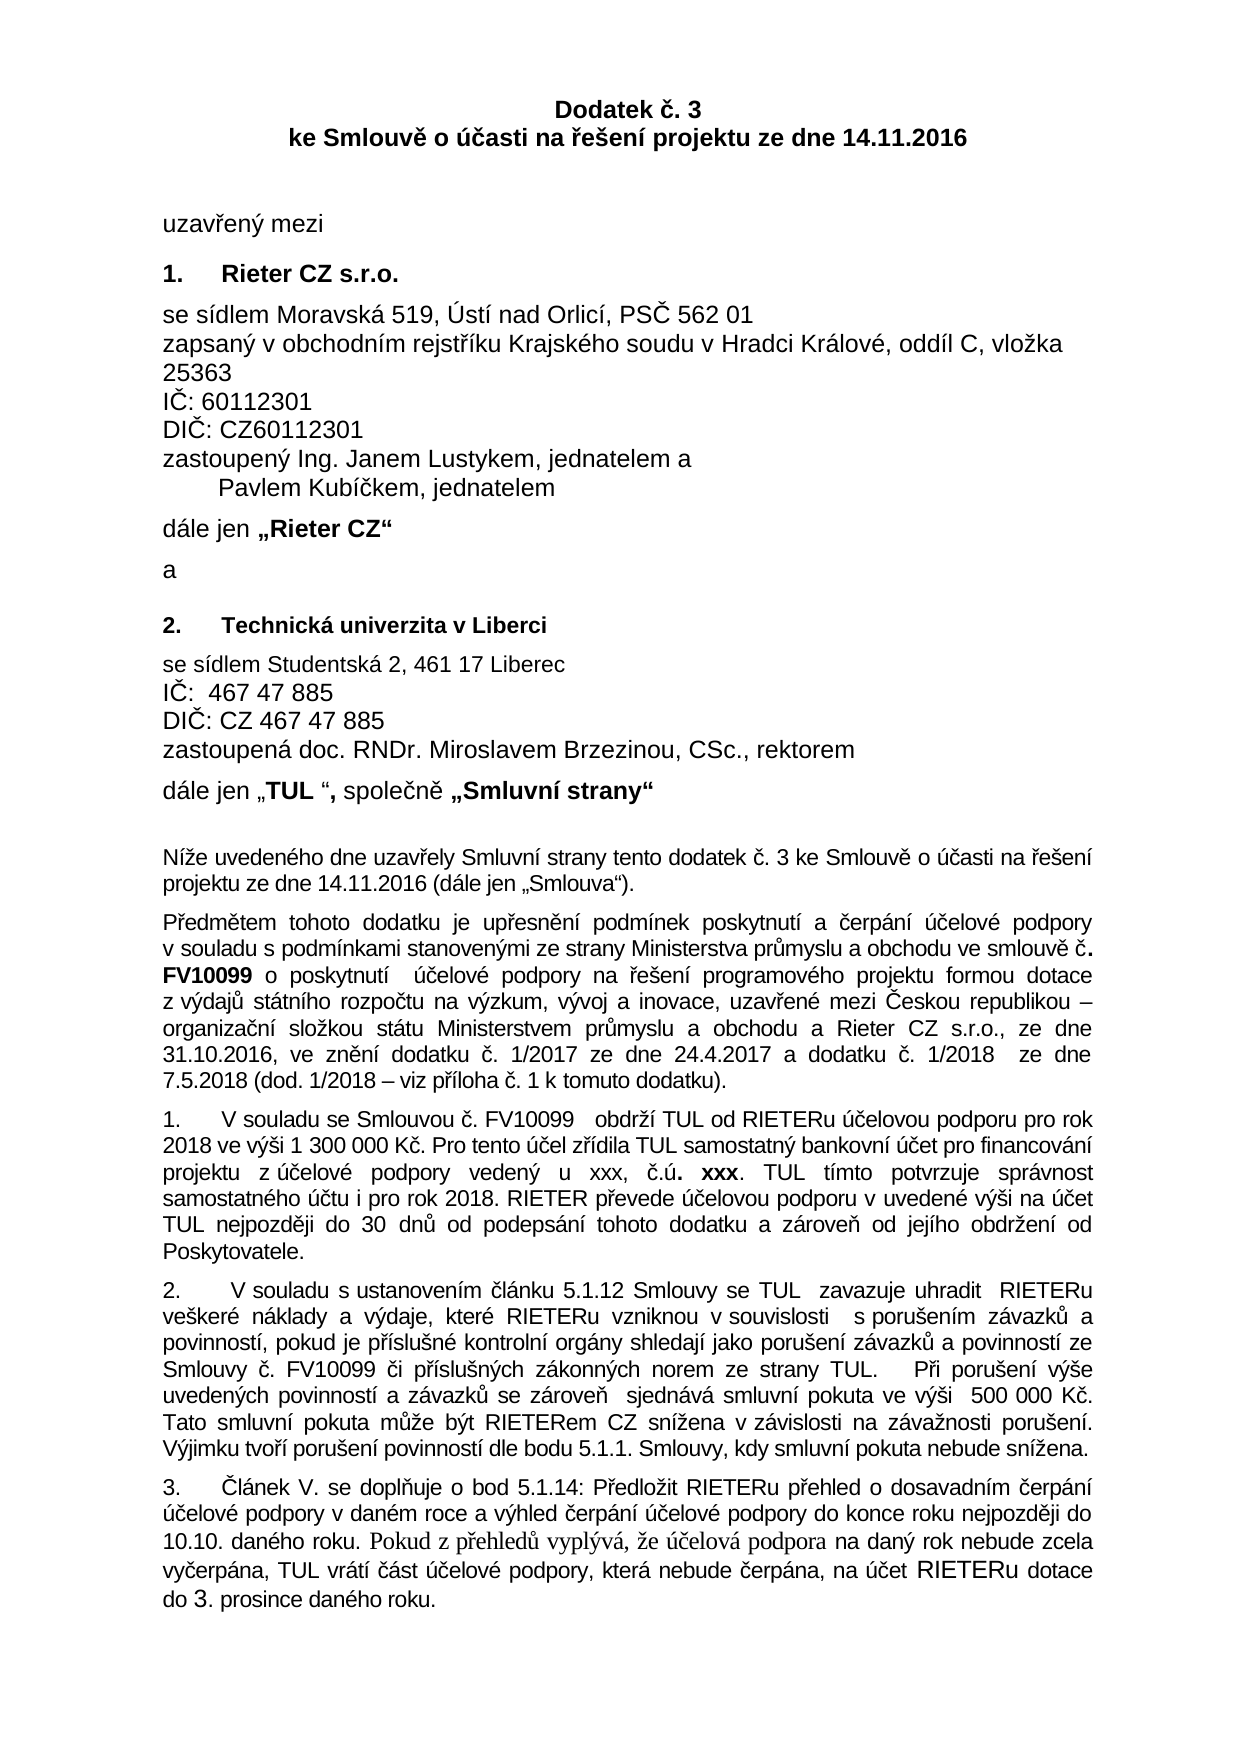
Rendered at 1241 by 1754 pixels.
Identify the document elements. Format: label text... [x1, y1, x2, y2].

text dále jen „Rieter CZ“ [162, 514, 1093, 543]
subtitle se sídlem Studentská 2, 461 17 Liberec [162, 651, 1093, 677]
text Níže uvedeného dne uzavřely Smluvní strany tento dodatek č. 3 ke Smlouvě o účasti na řešení projektu ze dne 14.11.2016 (dále jen „Smlouva“). [162, 844, 1093, 897]
list Článek V. se doplňuje o bod 5.1.14: Předložit RIETERu přehled o dosavadním čerpání účelové podpory v daném roce a výhled čerpání účelové podpory do konce roku nejpozději do 10.10. daného roku. Pokud z přehledů vyplývá, že účelová podpora na daný rok nebude zcela vyčerpána, TUL vrátí část účelové podpory, která nebude čerpána, na účet RIETERu dotace do 3. prosince daného roku. [162, 1474, 1093, 1613]
text se sídlem Moravská 519, Ústí nad Orlicí, PSČ 562 01 [162, 300, 1093, 329]
text dále jen „TUL “, společně „Smluvní strany“ [162, 776, 1093, 805]
subtitle Dodatek č. 3 [162, 94, 1093, 123]
text IČ: 60112301 [162, 386, 1093, 415]
text zapsaný v obchodním rejstříku Krajského soudu v Hradci Králové, oddíl C, vložka 25363 [162, 329, 1093, 386]
text a [162, 555, 1093, 584]
subtitle 2. Technická univerzita v Liberci [162, 612, 1093, 639]
text 1. Rieter CZ s.r.o. [162, 259, 1093, 288]
text zastoupená doc. RNDr. Miroslavem Brzezinou, CSc., rektorem [162, 735, 1093, 764]
list V souladu s ustanovením článku 5.1.12 Smlouvy se TUL zavazuje uhradit RIETERu veškeré náklady a výdaje, které RIETERu vzniknou v souvislosti s porušením závazků a povinností, pokud je příslušné kontrolní orgány shledají jako porušení závazků a povinností ze Smlouvy č. FV10099 či příslušných zákonných norem ze strany TUL. Při porušení výše uvedených povinností a závazků se zároveň sjednává smluvní pokuta ve výši 500 000 Kč. Tato smluvní pokuta může být RIETERem CZ snížena v závislosti na závažnosti porušení. Výjimku tvoří porušení povinností dle bodu 5.1.1. Smlouvy, kdy smluvní pokuta nebude snížena. [162, 1277, 1093, 1461]
text Předmětem tohoto dodatku je upřesnění podmínek poskytnutí a čerpání účelové podpory v souladu s podmínkami stanovenými ze strany Ministerstva průmyslu a obchodu ve smlouvě č. FV10099 o poskytnutí účelové podpory na řešení programového projektu formou dotace z výdajů státního rozpočtu na výzkum, vývoj a inovace, uzavřené mezi Českou republikou – organizační složkou státu Ministerstvem průmyslu a obchodu a Rieter CZ s.r.o., ze dne 31.10.2016, ve znění dodatku č. 1/2017 ze dne 24.4.2017 a dodatku č. 1/2018 ze dne 7.5.2018 (dod. 1/2018 – viz příloha č. 1 k tomuto dodatku). [162, 909, 1093, 1093]
text Pavlem Kubíčkem, jednatelem [162, 473, 1093, 501]
text DIČ: CZ 467 47 885 [162, 706, 1093, 735]
list V souladu se Smlouvou č. FV10099 obdrží TUL od RIETERu účelovou podporu pro rok 2018 ve výši 1 300 000 Kč. Pro tento účel zřídila TUL samostatný bankovní účet pro financování projektu z účelové podpory vedený u xxx, č.ú. xxx. TUL tímto potvrzuje správnost samostatného účtu i pro rok 2018. RIETER převede účelovou podporu v uvedené výši na účet TUL nejpozději do 30 dnů od podepsání tohoto dodatku a zároveň od jejího obdržení od Poskytovatele. [162, 1106, 1093, 1264]
text DIČ: CZ60112301 [162, 415, 1093, 444]
text IČ: 467 47 885 [162, 677, 1093, 706]
subtitle ke Smlouvě o účasti na řešení projektu ze dne 14.11.2016 [162, 123, 1093, 152]
text zastoupený Ing. Janem Lustykem, jednatelem a [162, 444, 1093, 473]
text uzavřený mezi [162, 209, 1093, 238]
